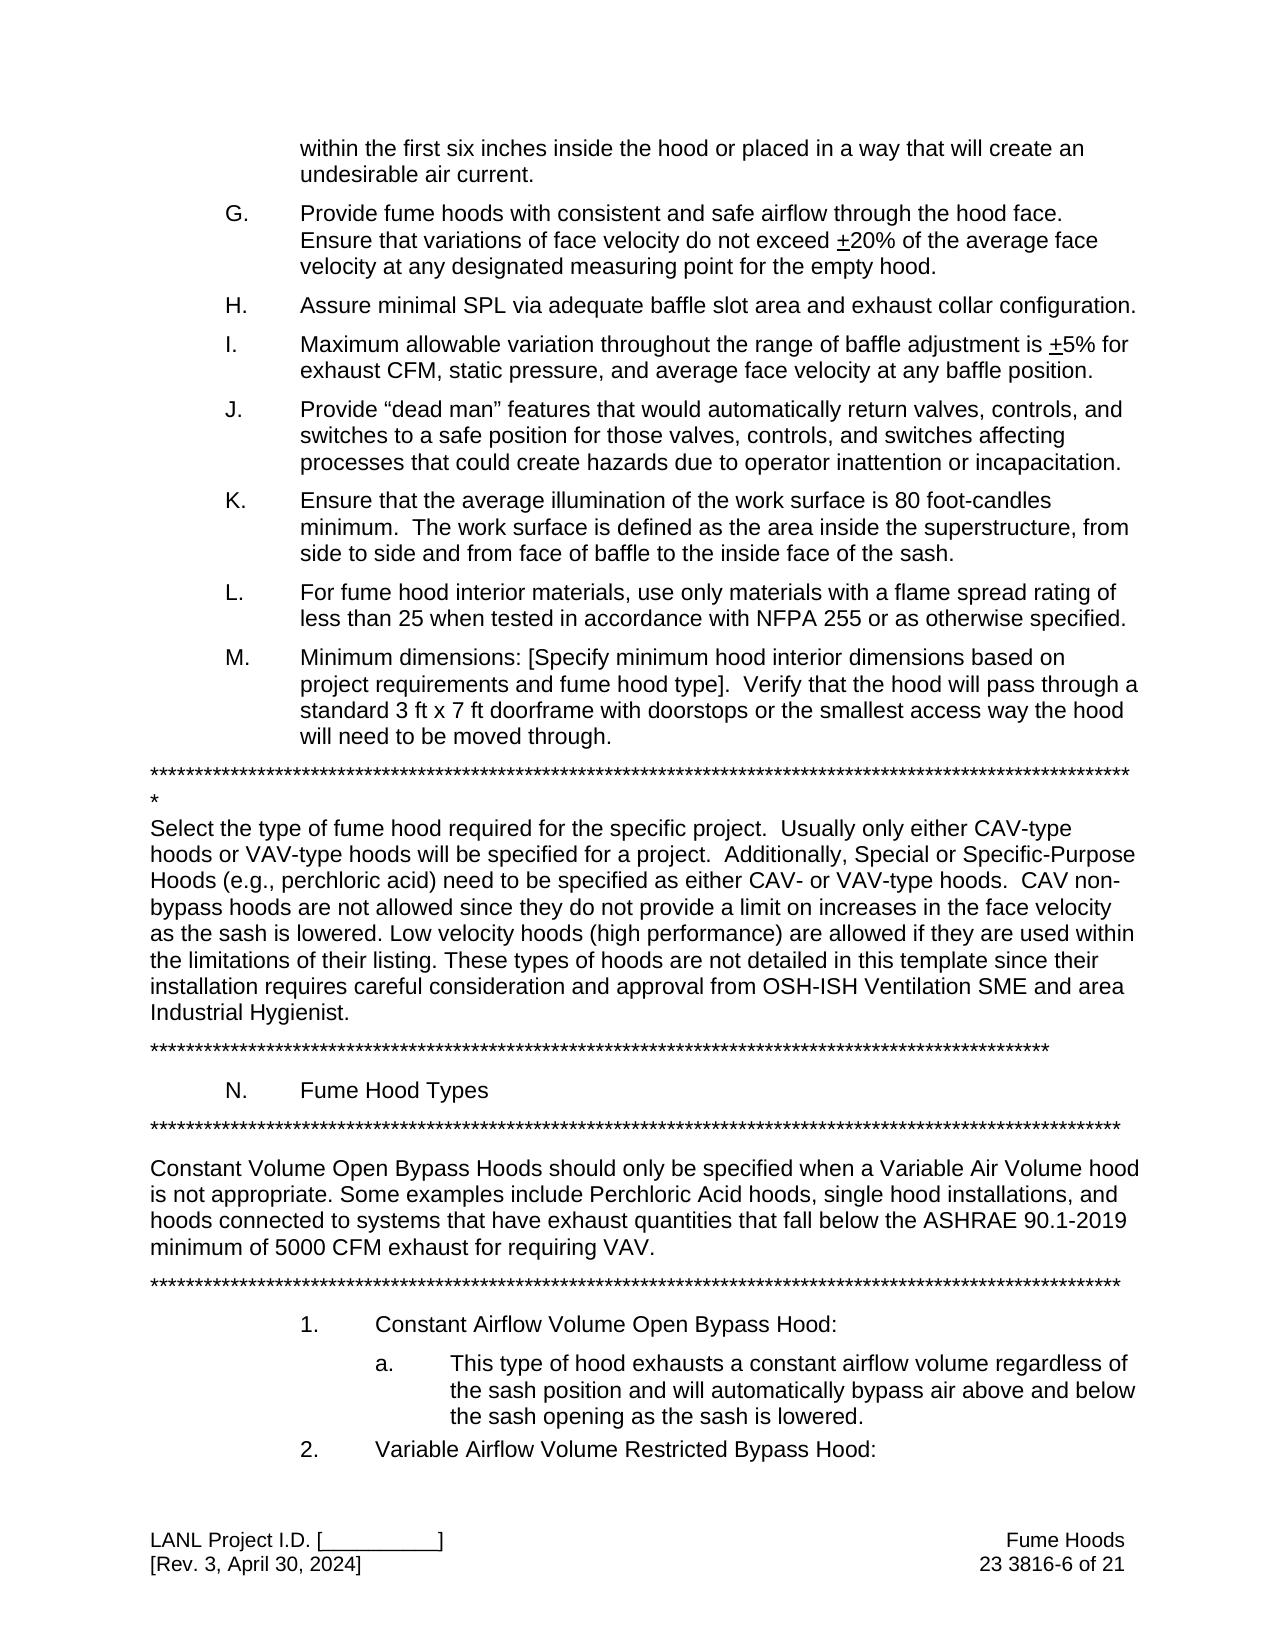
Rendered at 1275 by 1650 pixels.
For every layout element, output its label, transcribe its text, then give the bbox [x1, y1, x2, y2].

subtitle For fume hood interior materials, use only materials with a flame spread rating of less than 25 when tested in accordance with NFPA 255 or as otherwise specified. [225, 579, 1140, 632]
subtitle Fume Hood Types [225, 1077, 1140, 1103]
subtitle Provide “dead man” features that would automatically return valves, controls, and switches to a safe position for those valves, controls, and switches affecting processes that could create hazards due to operator inattention or incapacitation. [225, 396, 1140, 475]
text *************************************************************************************************************** [150, 762, 1140, 815]
subtitle Provide fume hoods with consistent and safe airflow through the hood face. Ensure that variations of face velocity do not exceed +20% of the average face velocity at any designated measuring point for the empty hood. [225, 200, 1140, 279]
subtitle Constant Volume Open Bypass Hoods should only be specified when a Variable Air Volume hood is not appropriate. Some examples include Perchloric Acid hoods, single hood installations, and hoods connected to systems that have exhaust quantities that fall below the ASHRAE 90.1-2019 minimum of 5000 CFM exhaust for requiring VAV. [150, 1155, 1140, 1260]
subtitle Variable Airflow Volume Restricted Bypass Hood: [300, 1436, 1140, 1462]
subtitle Minimum dimensions: [Specify minimum hood interior dimensions based on project requirements and fume hood type]. Verify that the hood will pass through a standard 3 ft x 7 ft doorframe with doorstops or the smallest access way the hood will need to be moved through. [225, 644, 1140, 749]
subtitle Constant Airflow Volume Open Bypass Hood: [300, 1311, 1140, 1338]
subtitle Maximum allowable variation throughout the range of baffle adjustment is +5% for exhaust CFM, static pressure, and average face velocity at any baffle position. [225, 331, 1140, 383]
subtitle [225, 135, 1140, 188]
text Select the type of fume hood required for the specific project. Usually only either CAV-type hoods or VAV-type hoods will be specified for a project. Additionally, Special or Specific-Purpose Hoods (e.g., perchloric acid) need to be specified as either CAV- or VAV-type hoods. CAV non-bypass hoods are not allowed since they do not provide a limit on increases in the face velocity as the sash is lowered. Low velocity hoods (high performance) are allowed if they are used within the limitations of their listing. These types of hoods are not detailed in this template since their installation requires careful consideration and approval from OSH-ISH Ventilation SME and area Industrial Hygienist. [150, 815, 1140, 1026]
text ***************************************************************************************************** [150, 1038, 1140, 1064]
subtitle This type of hood exhausts a constant airflow volume regardless of the sash position and will automatically bypass air above and below the sash opening as the sash is lowered. [375, 1350, 1140, 1429]
subtitle ************************************************************************************************************* [150, 1273, 1140, 1299]
subtitle Assure minimal SPL via adequate baffle slot area and exhaust collar configuration. [225, 292, 1140, 318]
subtitle Ensure that the average illumination of the work surface is 80 foot-candles minimum. The work surface is defined as the area inside the superstructure, from side to side and from face of baffle to the inside face of the sash. [225, 487, 1140, 566]
subtitle ************************************************************************************************************* [150, 1116, 1140, 1142]
